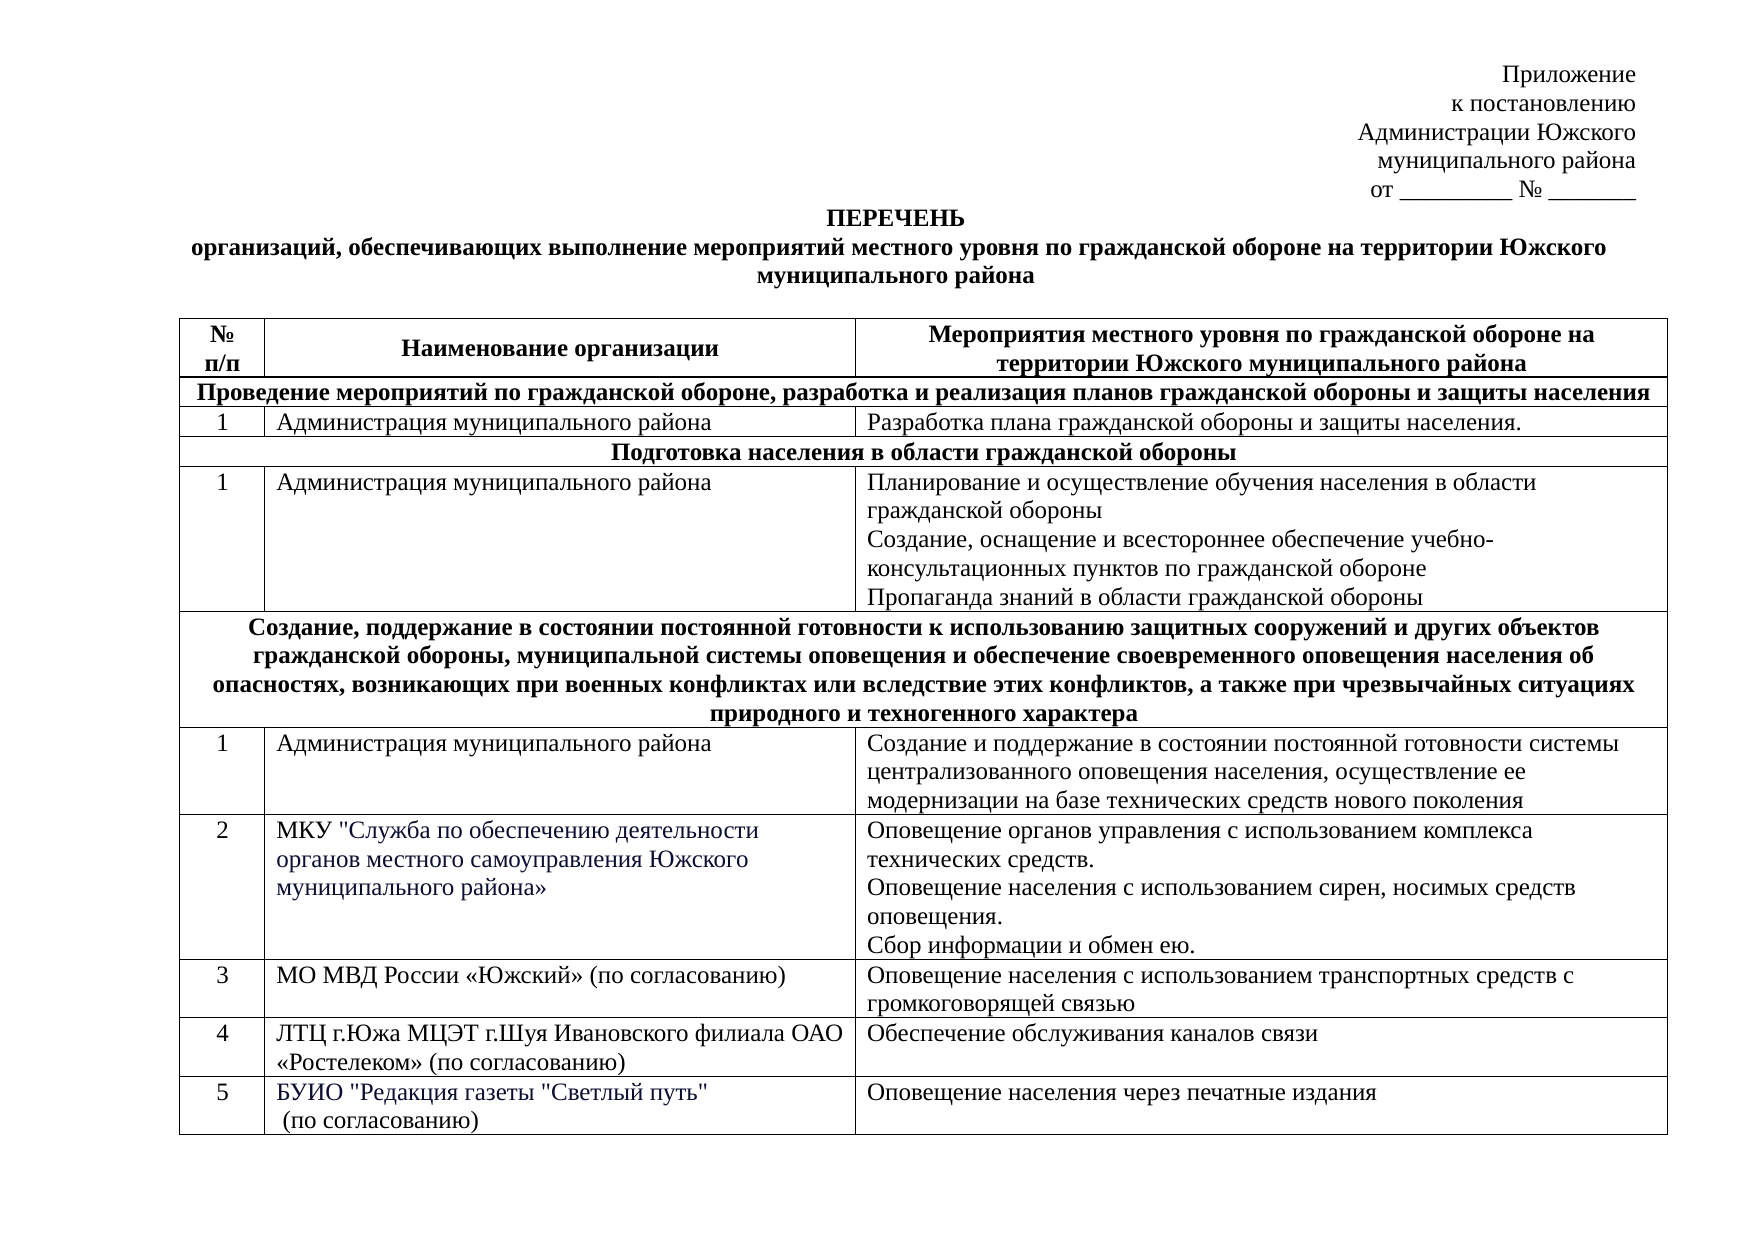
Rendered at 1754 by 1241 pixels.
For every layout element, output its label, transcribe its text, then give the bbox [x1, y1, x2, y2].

table_cell МО МВД России «Южский» (по согласованию) [265, 960, 855, 1017]
table_cell 4 [180, 1018, 264, 1076]
text муниципального района [156, 145, 1636, 174]
table_cell Обеспечение обслуживания каналов связи [856, 1018, 1667, 1076]
table_cell 3 [180, 960, 264, 1017]
table_cell Планирование и осуществление обучения населения в области гражданской обороны Создание, оснащение и всестороннее обеспечение учебно-консультационных пунктов по гражданской обороне Пропаганда знаний в области гражданской обороны [856, 467, 1667, 611]
table_cell МКУ "Служба по обеспечению деятельности органов местного самоуправления Южского муниципального района» [265, 815, 855, 959]
table_cell 1 [180, 467, 264, 611]
table_header № п/п [180, 319, 264, 376]
table_cell 2 [180, 815, 264, 959]
table_cell Оповещение органов управления с использованием комплекса технических средств. Оповещение населения с использованием сирен, носимых средств оповещения. Сбор информации и обмен ею. [856, 815, 1667, 959]
text Администрации Южского [156, 117, 1636, 145]
text Приложение [118, 59, 1636, 88]
table_cell ЛТЦ г.Южа МЦЭТ г.Шуя Ивановского филиала ОАО «Ростелеком» (по согласованию) [265, 1018, 855, 1076]
table_cell Администрация муниципального района [265, 467, 855, 611]
table_cell Оповещение населения через печатные издания [856, 1077, 1667, 1134]
table_cell 5 [180, 1077, 264, 1134]
table_cell Разработка плана гражданской обороны и защиты населения. [856, 407, 1667, 436]
text к постановлению [156, 88, 1636, 117]
text от _________ № _______ [156, 174, 1636, 203]
table_cell БУИО "Редакция газеты "Светлый путь" (по согласованию) [265, 1077, 855, 1134]
table_header Мероприятия местного уровня по гражданской обороне на территории Южского муниципального района [856, 319, 1667, 376]
table_cell Создание, поддержание в состоянии постоянной готовности к использованию защитных сооружений и других объектов гражданской обороны, муниципальной системы оповещения и обеспечение своевременного оповещения населения об опасностях, возникающих при военных конфликтах или вследствие этих конфликтов, а также при чрезвычайных ситуациях природного и техногенного характера [180, 612, 1667, 727]
table_cell Администрация муниципального района [265, 407, 855, 436]
text ПЕРЕЧЕНЬ [156, 203, 1636, 232]
table_cell Создание и поддержание в состоянии постоянной готовности системы централизованного оповещения населения, осуществление ее модернизации на базе технических средств нового поколения [856, 728, 1667, 814]
text организаций, обеспечивающих выполнение мероприятий местного уровня по гражданской обороне на территории Южского муниципального района [156, 232, 1636, 289]
table_cell 1 [180, 407, 264, 436]
table_cell Оповещение населения с использованием транспортных средств с громкоговорящей связью [856, 960, 1667, 1017]
table_cell Администрация муниципального района [265, 728, 855, 814]
table_header Наименование организации [265, 319, 855, 376]
table_cell Подготовка населения в области гражданской обороны [180, 437, 1667, 466]
table_cell 1 [180, 728, 264, 814]
table_cell Проведение мероприятий по гражданской обороне, разработка и реализация планов гражданской обороны и защиты населения [180, 378, 1667, 406]
